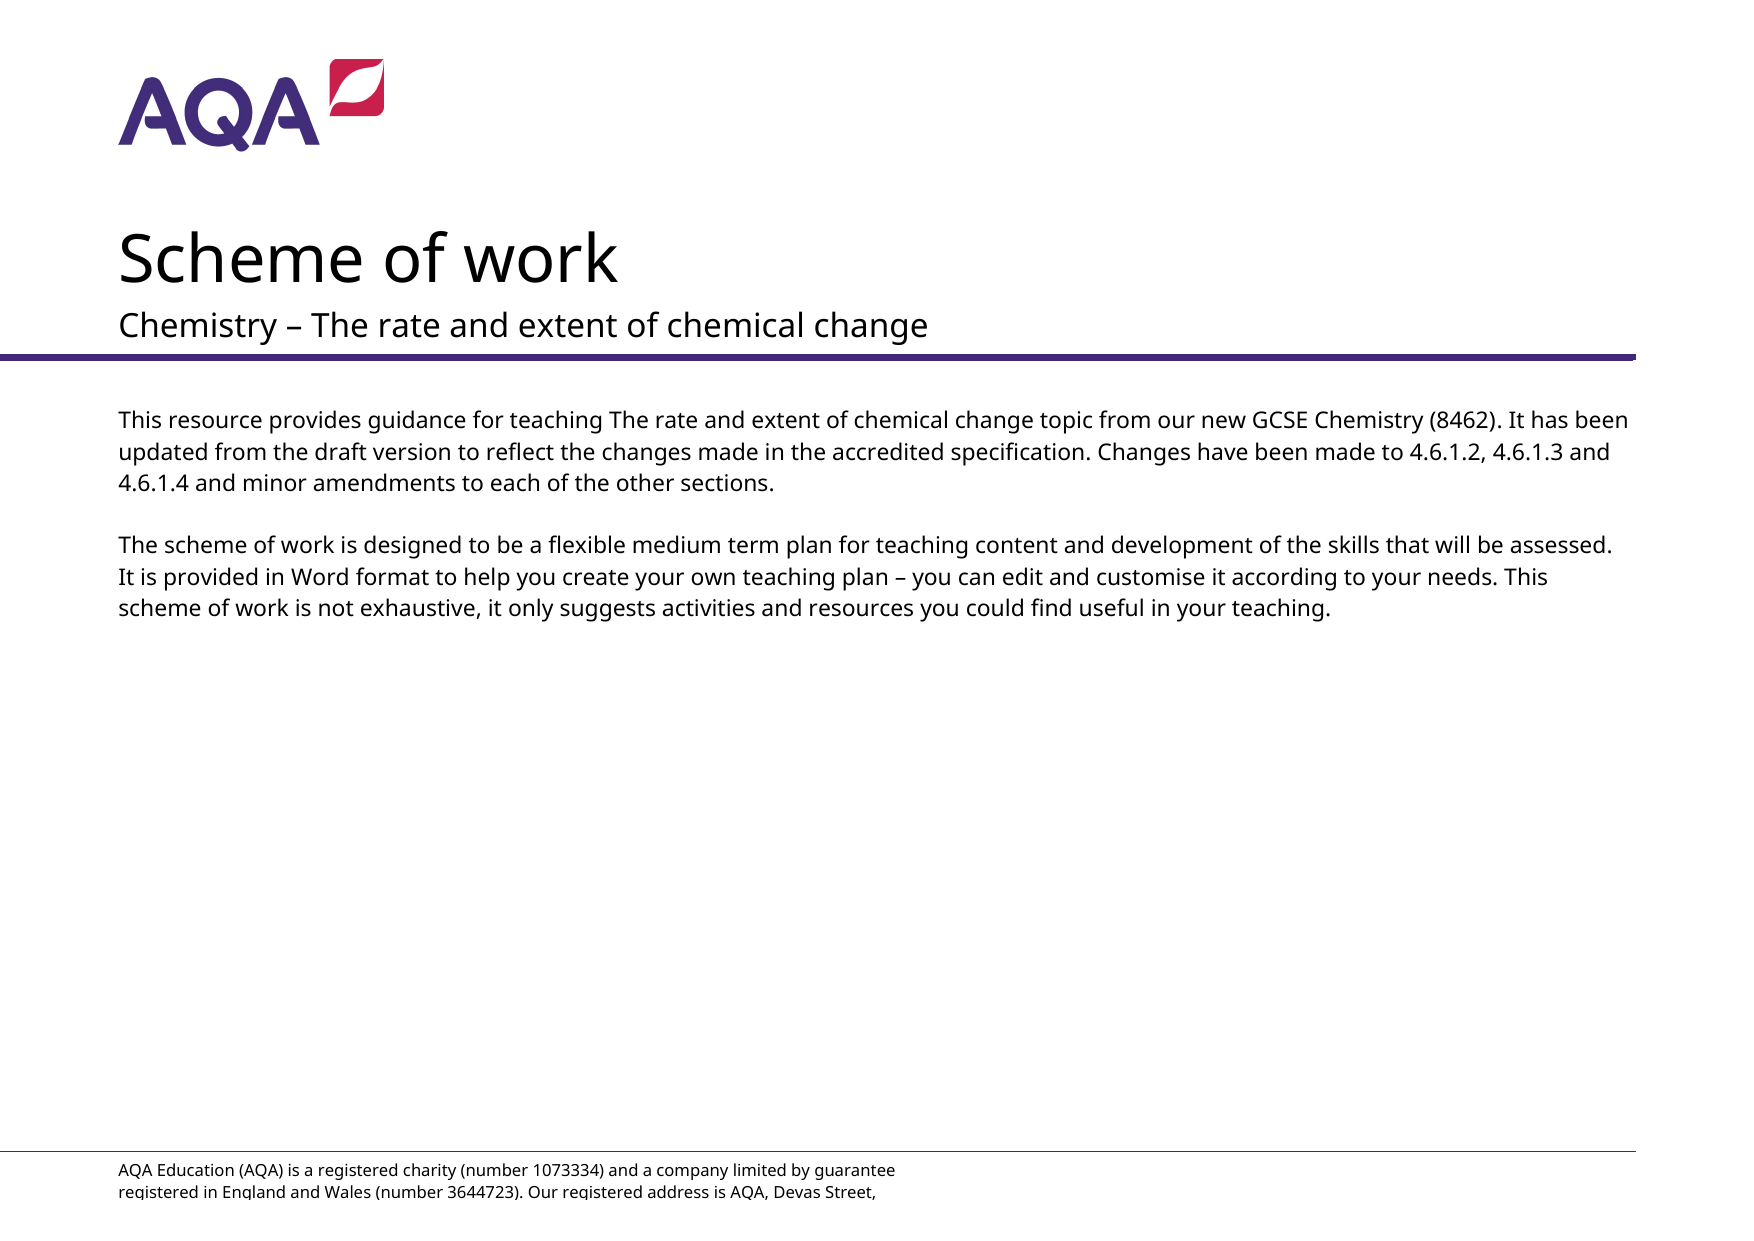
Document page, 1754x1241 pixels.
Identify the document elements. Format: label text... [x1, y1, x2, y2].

picture [118, 59, 384, 178]
subtitle Scheme of work [118, 211, 1636, 302]
text The scheme of work is designed to be a flexible medium term plan for teaching content and development of the skills that will be assessed. [118, 529, 1636, 561]
text It is provided in Word format to help you create your own teaching plan – you can edit and customise it according to your needs. This scheme of work is not exhaustive, it only suggests activities and resources you could find useful in your teaching. [118, 561, 1636, 623]
subtitle Chemistry – The rate and extent of chemical change [0, 302, 1636, 354]
text This resource provides guidance for teaching The rate and extent of chemical change topic from our new GCSE Chemistry (8462). It has been updated from the draft version to reflect the changes made in the accredited specification. Changes have been made to 4.6.1.2, 4.6.1.3 and 4.6.1.4 and minor amendments to each of the other sections. [118, 404, 1636, 498]
